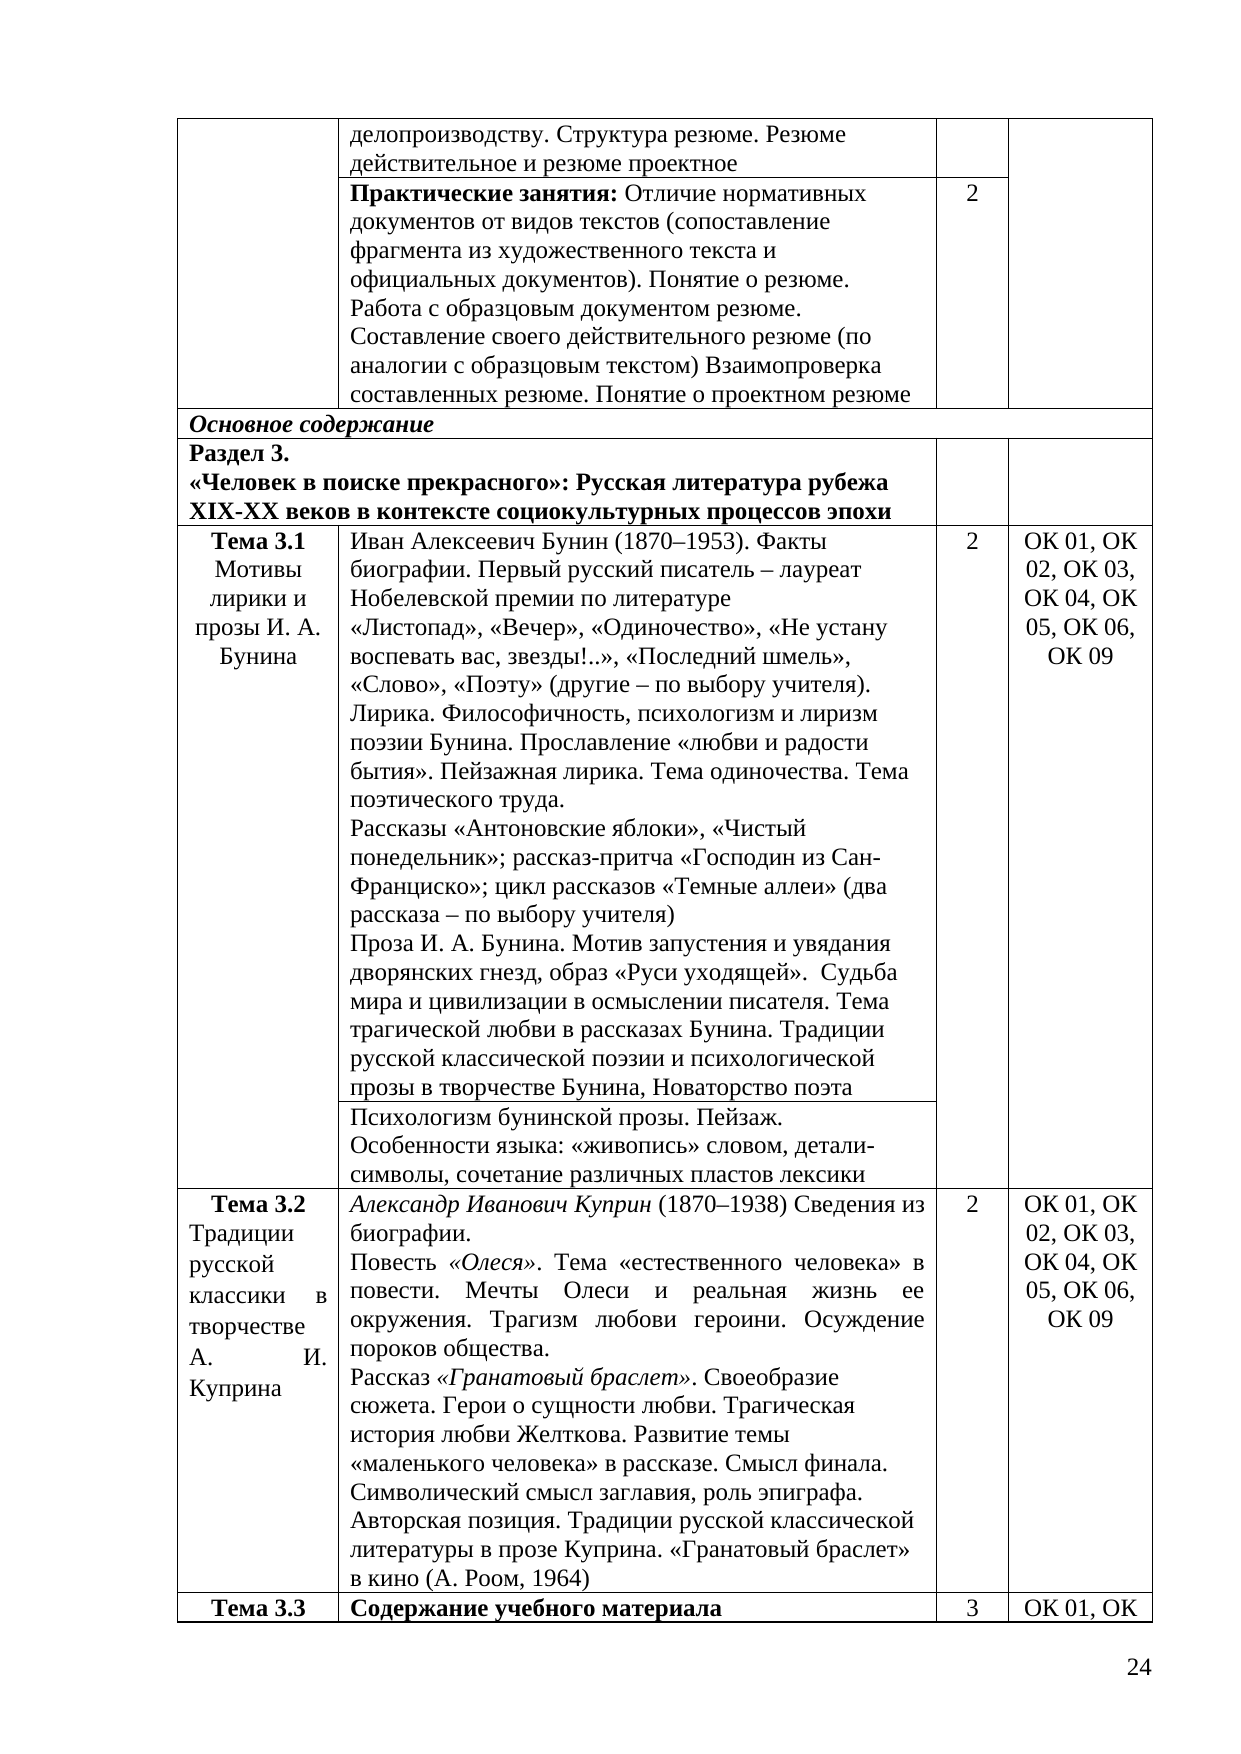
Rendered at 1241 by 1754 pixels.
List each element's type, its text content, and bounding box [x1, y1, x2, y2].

table_cell 2 [937, 178, 1008, 408]
table_cell 2 [937, 1189, 1008, 1592]
table_cell Иван Алексеевич Бунин (1870–1953). Факты биографии. Первый русский писатель – лауреат Нобелевской премии по литературе «Листопад», «Вечер», «Одиночество», «Не устану воспевать вас, звезды!..», «Последний шмель», «Слово», «Поэту» (другие – по выбору учителя). Лирика. Философичность, психологизм и лиризм поэзии Бунина. Прославление «любви и радости бытия». Пейзажная лирика. Тема одиночества. Тема поэтического труда. Рассказы «Антоновские яблоки», «Чистый понедельник»; рассказ-притча «Господин из Сан-Франциско»; цикл рассказов «Темные аллеи» (два рассказа – по выбору учителя) Проза И. А. Бунина. Мотив запустения и увядания дворянских гнезд, образ «Руси уходящей». Судьба мира и цивилизации в осмыслении писателя. Тема трагической любви в рассказах Бунина. Традиции русской классической поэзии и психологической прозы в творчестве Бунина, Новаторство поэта [339, 526, 936, 1101]
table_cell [339, 119, 936, 177]
table_cell 3 [937, 1593, 1008, 1621]
table_cell Раздел 3. «Человек в поиске прекрасного»: Русская литература рубежа XIХ-ХХ веков в контексте социокультурных процессов эпохи [178, 439, 936, 525]
table_cell Основное содержание [178, 409, 1152, 437]
table_cell Тема 3.1 Мотивы лирики и прозы И. А. Бунина [178, 526, 338, 1188]
table_cell ОК 01, ОК 02, ОК 03, ОК 04, ОК 05, ОК 06, ОК 09 [1009, 526, 1152, 1188]
table_cell 2 [937, 526, 1008, 1188]
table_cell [1009, 119, 1152, 408]
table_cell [178, 119, 338, 408]
table_cell Тема 3.2 Традиции русской классики в творчестве А. И. Куприна [178, 1189, 338, 1592]
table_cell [339, 1593, 936, 1621]
table_cell [937, 439, 1008, 525]
table_cell [1009, 439, 1152, 525]
table_cell ОК 01, ОК 02, ОК 03, ОК 04, ОК 05, ОК 06, ОК 09 [1009, 1189, 1152, 1592]
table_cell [178, 1593, 338, 1621]
table_cell Практические занятия: Отличие нормативных документов от видов текстов (сопоставление фрагмента из художественного текста и официальных документов). Понятие о резюме. Работа с образцовым документом резюме. Составление своего действительного резюме (по аналогии с образцовым текстом) Взаимопроверка составленных резюме. Понятие о проектном резюме [339, 178, 936, 408]
table_cell Психологизм бунинской прозы. Пейзаж. Особенности языка: «живопись» словом, детали-символы, сочетание различных пластов лексики [339, 1102, 936, 1188]
table_cell - [937, 119, 1008, 177]
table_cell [1009, 1593, 1152, 1621]
table_cell Александр Иванович Куприн (1870–1938) Сведения из биографии. Повесть «Олеся». Тема «естественного человека» в повести. Мечты Олеси и реальная жизнь ее окружения. Трагизм любови героини. Осуждение пороков общества. Рассказ «Гранатовый браслет». Своеобразие сюжета. Герои о сущности любви. Трагическая история любви Желткова. Развитие темы «маленького человека» в рассказе. Смысл финала. Символический смысл заглавия, роль эпиграфа. Авторская позиция. Традиции русской классической литературы в прозе Куприна. «Гранатовый браслет» в кино (А. Роом, 1964) [339, 1189, 936, 1592]
